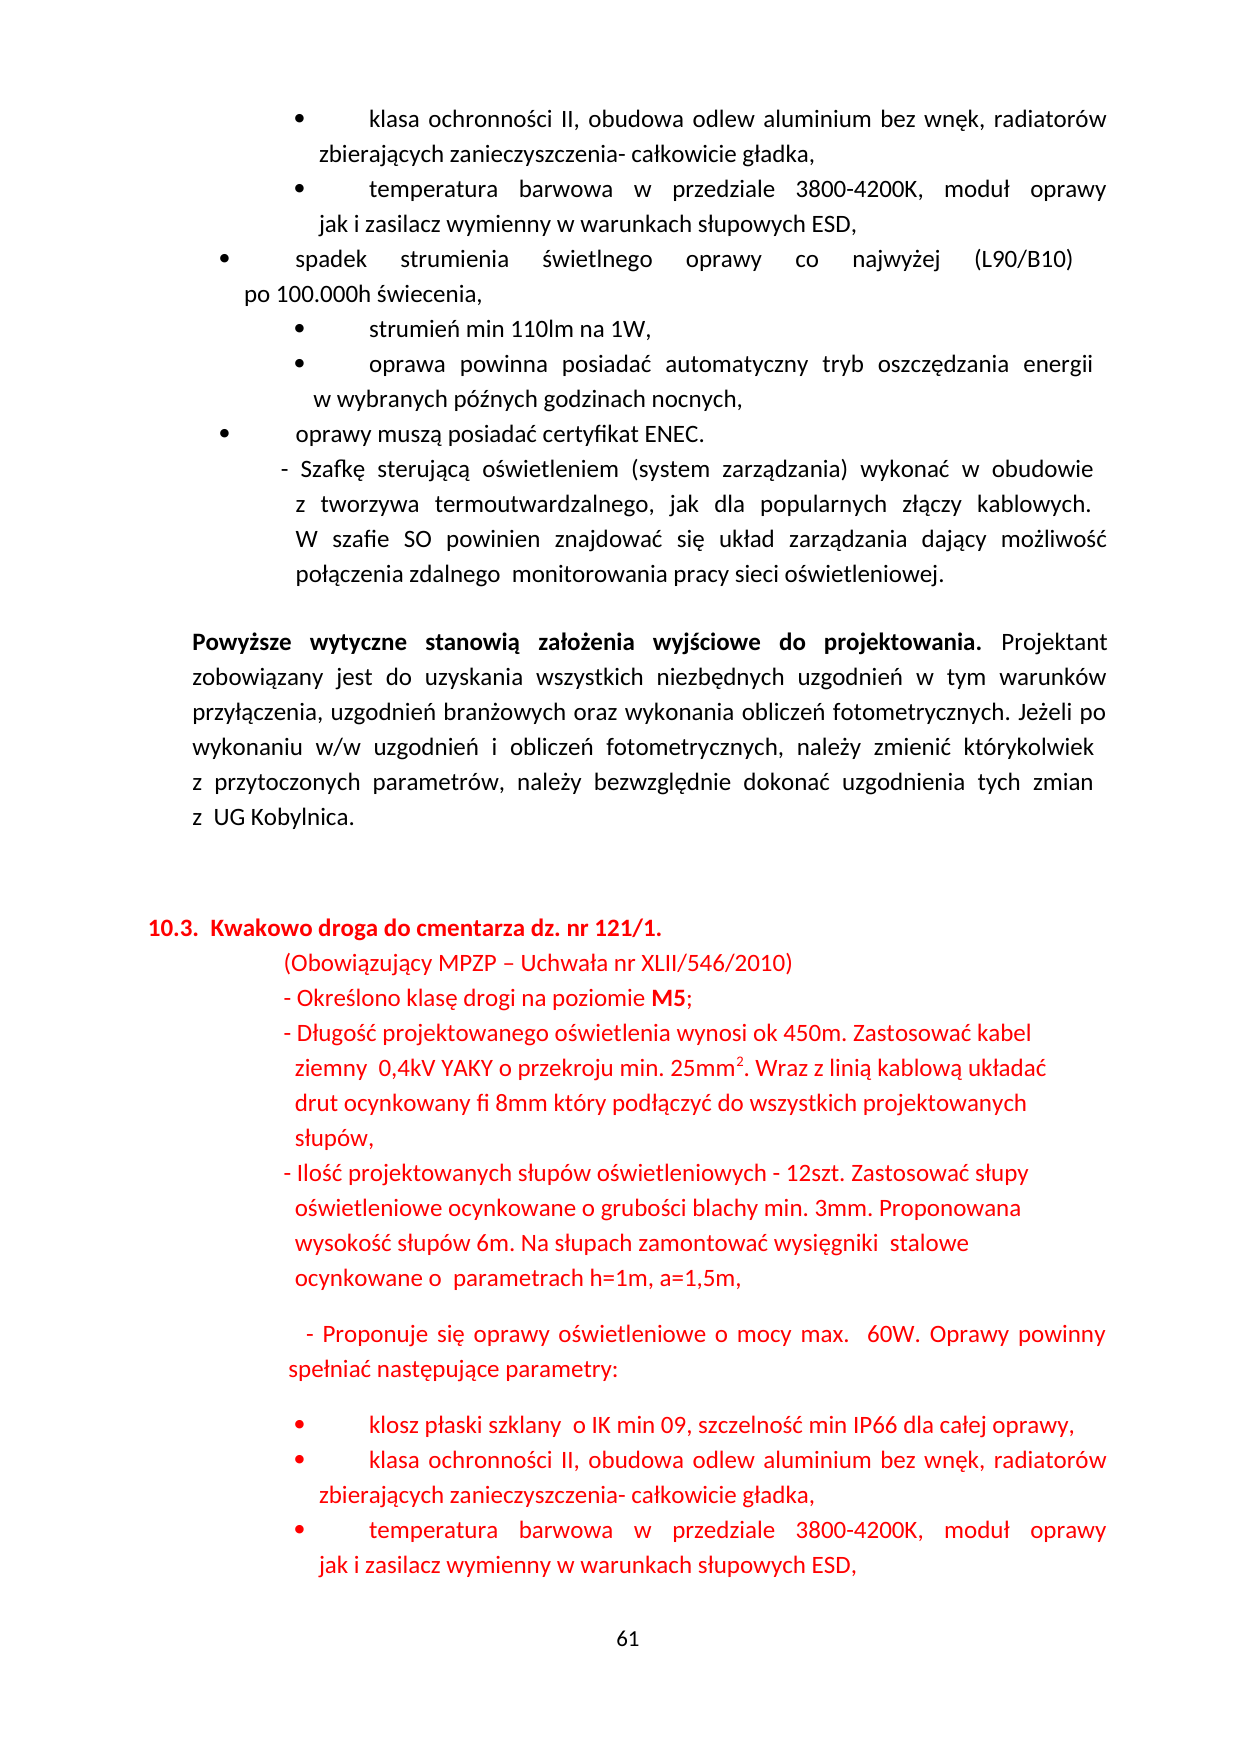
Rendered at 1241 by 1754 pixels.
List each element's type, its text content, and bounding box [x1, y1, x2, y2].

list oprawy muszą posiadać certyfikat ENEC. [148, 418, 1107, 449]
list Powyższe wytyczne stanowią założenia wyjściowe do projektowania. Projektant zobowiązany jest do uzyskania wszystkich niezbędnych uzgodnień w tym warunków przyłączenia, uzgodnień branżowych oraz wykonania obliczeń fotometrycznych. Jeżeli po wykonaniu w/w uzgodnień i obliczeń fotometrycznych, należy zmienić którykolwiek z przytoczonych parametrów, należy bezwzględnie dokonać uzgodnienia tych zmian z UG Kobylnica. [192, 626, 1107, 831]
list 10.3. Kwakowo droga do cmentarza dz. nr 121/1. (Obowiązujący MPZP – Uchwała nr XLII/546/2010) - Określono klasę drogi na poziomie M5; - Długość projektowanego oświetlenia wynosi ok 450m. Zastosować kabel ziemny 0,4kV YAKY o przekroju min. 25mm2. Wraz z linią kablową układać drut ocynkowany fi 8mm który podłączyć do wszystkich projektowanych słupów, - Ilość projektowanych słupów oświetleniowych - 12szt. Zastosować słupy oświetleniowe ocynkowane o grubości blachy min. 3mm. Proponowana wysokość słupów 6m. Na słupach zamontować wysięgniki stalowe ocynkowane o parametrach h=1m, a=1,5m, [148, 912, 1107, 1293]
list klasa ochronności II, obudowa odlew aluminium bez wnęk, radiatorów zbierających zanieczyszczenia- całkowicie gładka, [223, 1444, 1107, 1509]
list temperatura barwowa w przedziale 3800-4200K, moduł oprawy jak i zasilacz wymienny w warunkach słupowych ESD, [223, 1514, 1107, 1579]
list - Proponuje się oprawy oświetleniowe o mocy max. 60W. Oprawy powinny spełniać następujące parametry: [192, 1318, 1107, 1384]
list klasa ochronności II, obudowa odlew aluminium bez wnęk, radiatorów zbierających zanieczyszczenia- całkowicie gładka, [223, 103, 1107, 169]
list strumień min 110lm na 1W, [223, 313, 1107, 344]
list temperatura barwowa w przedziale 3800-4200K, moduł oprawy jak i zasilacz wymienny w warunkach słupowych ESD, [223, 173, 1107, 239]
list klosz płaski szklany o IK min 09, szczelność min IP66 dla całej oprawy, [223, 1409, 1107, 1439]
text - Szafkę sterującą oświetleniem (system zarządzania) wykonać w obudowie z tworzywa termoutwardzalnego, jak dla popularnych złączy kablowych. W szafie SO powinien znajdować się układ zarządzania dający możliwość połączenia zdalnego monitorowania pracy sieci oświetleniowej. [281, 453, 1107, 589]
list spadek strumienia świetlnego oprawy co najwyżej (L90/B10) po 100.000h świecenia, [148, 243, 1107, 309]
list oprawa powinna posiadać automatyczny tryb oszczędzania energii w wybranych późnych godzinach nocnych, [223, 348, 1107, 414]
